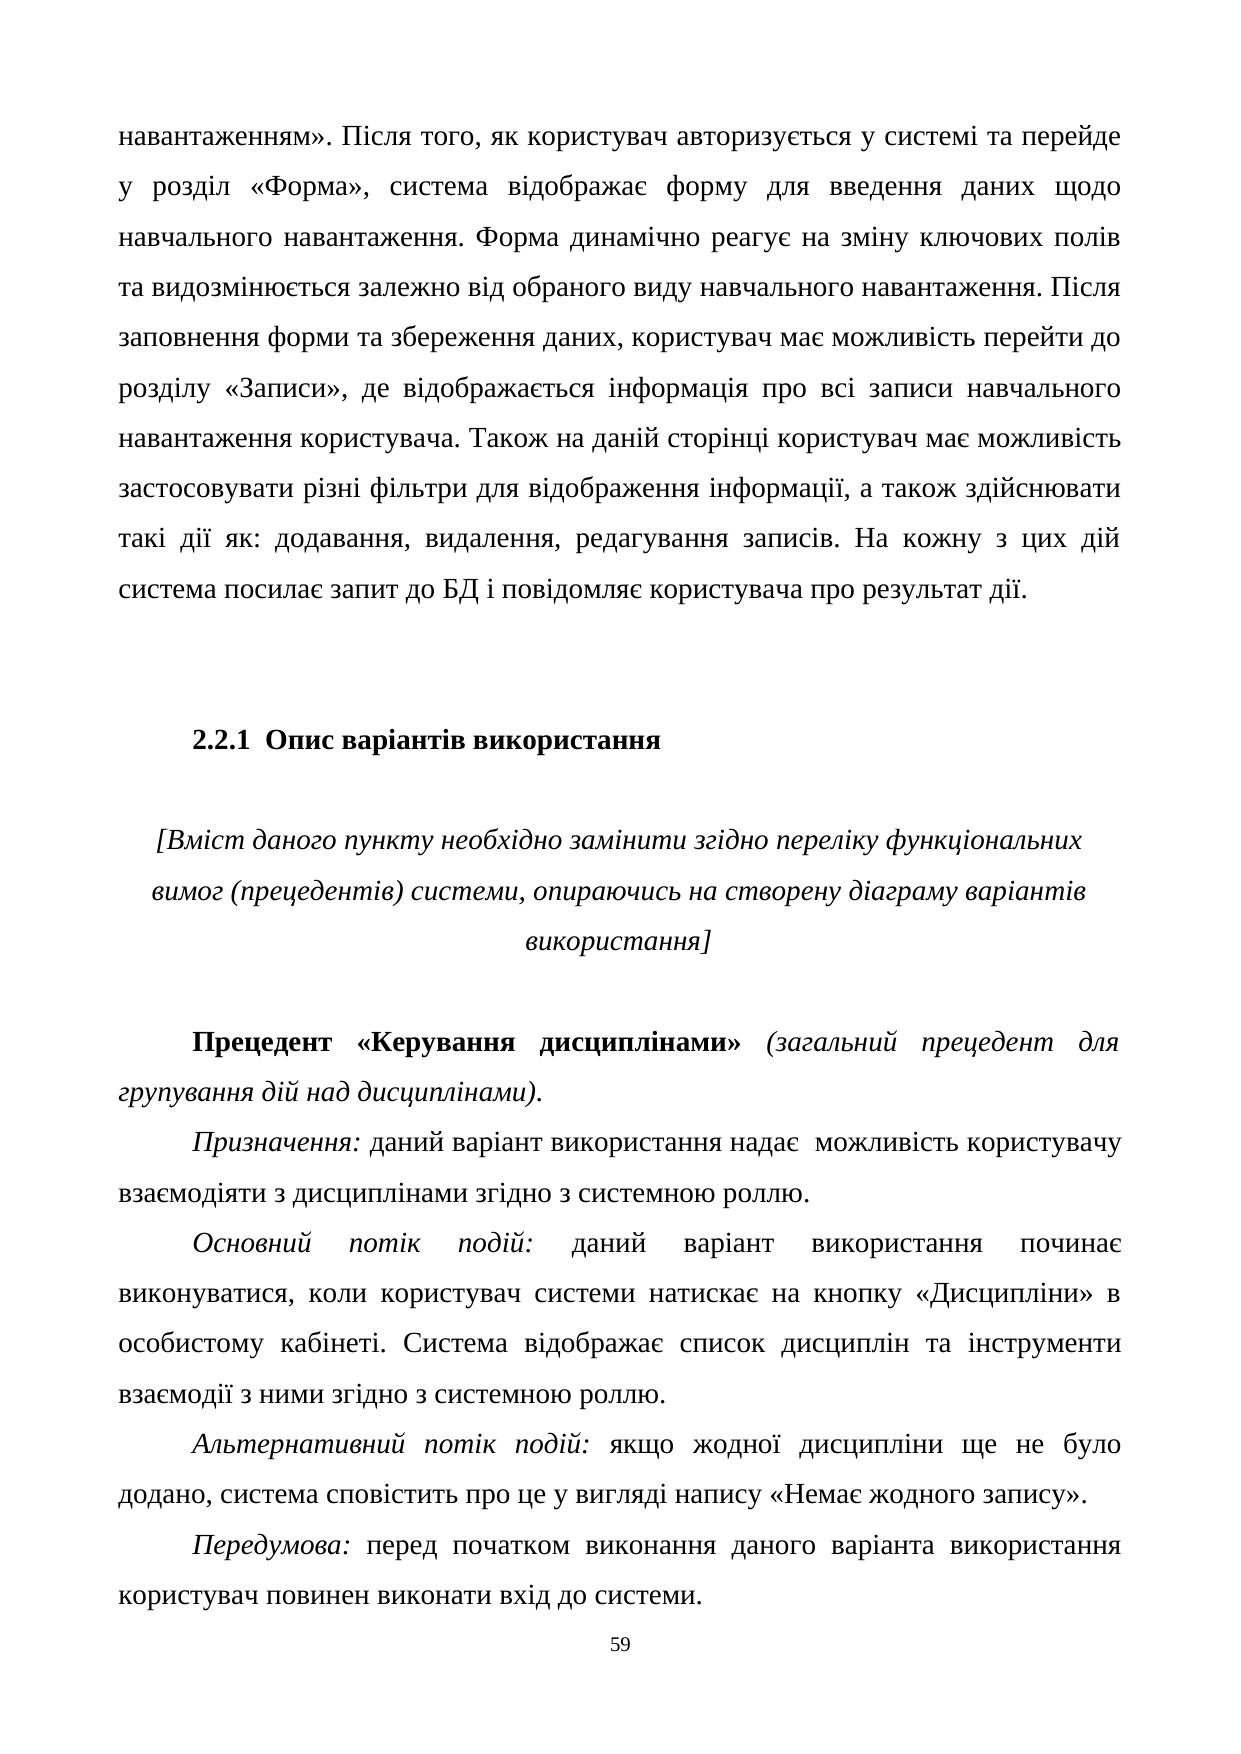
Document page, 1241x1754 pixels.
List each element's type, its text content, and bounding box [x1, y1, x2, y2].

text Призначення: даний варіант використання надає можливість користувачу взаємодіяти з дисциплінами згідно з системною роллю. [118, 1124, 1122, 1208]
text Альтернативний потік подій: якщо жодної дисципліни ще не було додано, система сповістить про це у вигляді напису «Немає жодного запису». [118, 1426, 1122, 1510]
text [118, 118, 1122, 604]
text Прецедент «Керування дисциплінами» (загальний прецедент для групування дій над дисциплінами). [118, 1024, 1122, 1108]
text [Вміст даного пункту необхідно замінити згідно переліку функціональних вимог (прецедентів) системи, опираючись на створену діаграму варіантів використання] [118, 822, 1122, 957]
text Основний потік подій: даний варіант використання починає виконуватися, коли користувач системи натискає на кнопку «Дисципліни» в особистому кабінеті. Система відображає список дисциплін та інструменти взаємодії з ними згідно з системною роллю. [118, 1225, 1122, 1409]
text 2.2.1 Опис варіантів використання [118, 722, 1122, 755]
text Передумова: перед початком виконання даного варіанта використання користувач повинен виконати вхід до системи. [118, 1527, 1122, 1611]
